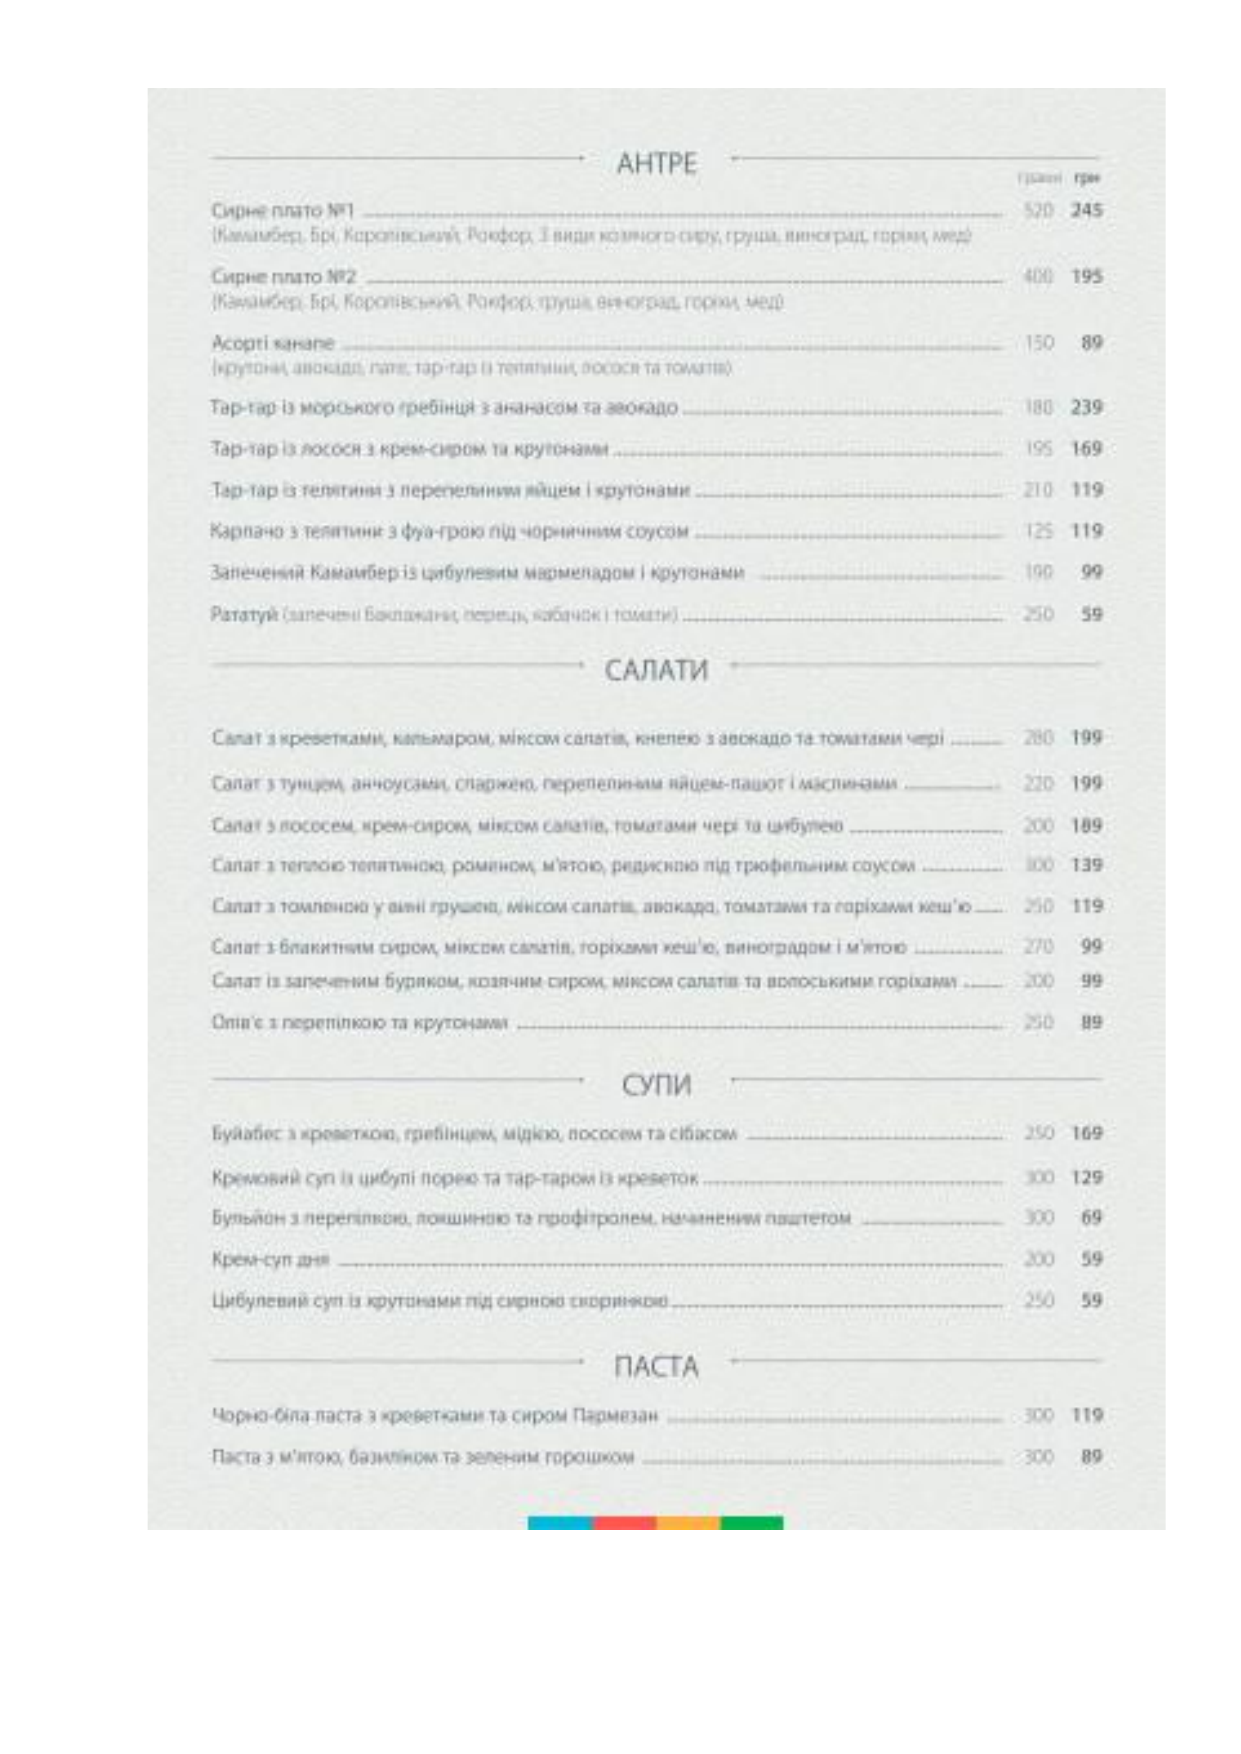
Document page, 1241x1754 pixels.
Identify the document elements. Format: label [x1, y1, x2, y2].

picture [147, 88, 1166, 1530]
